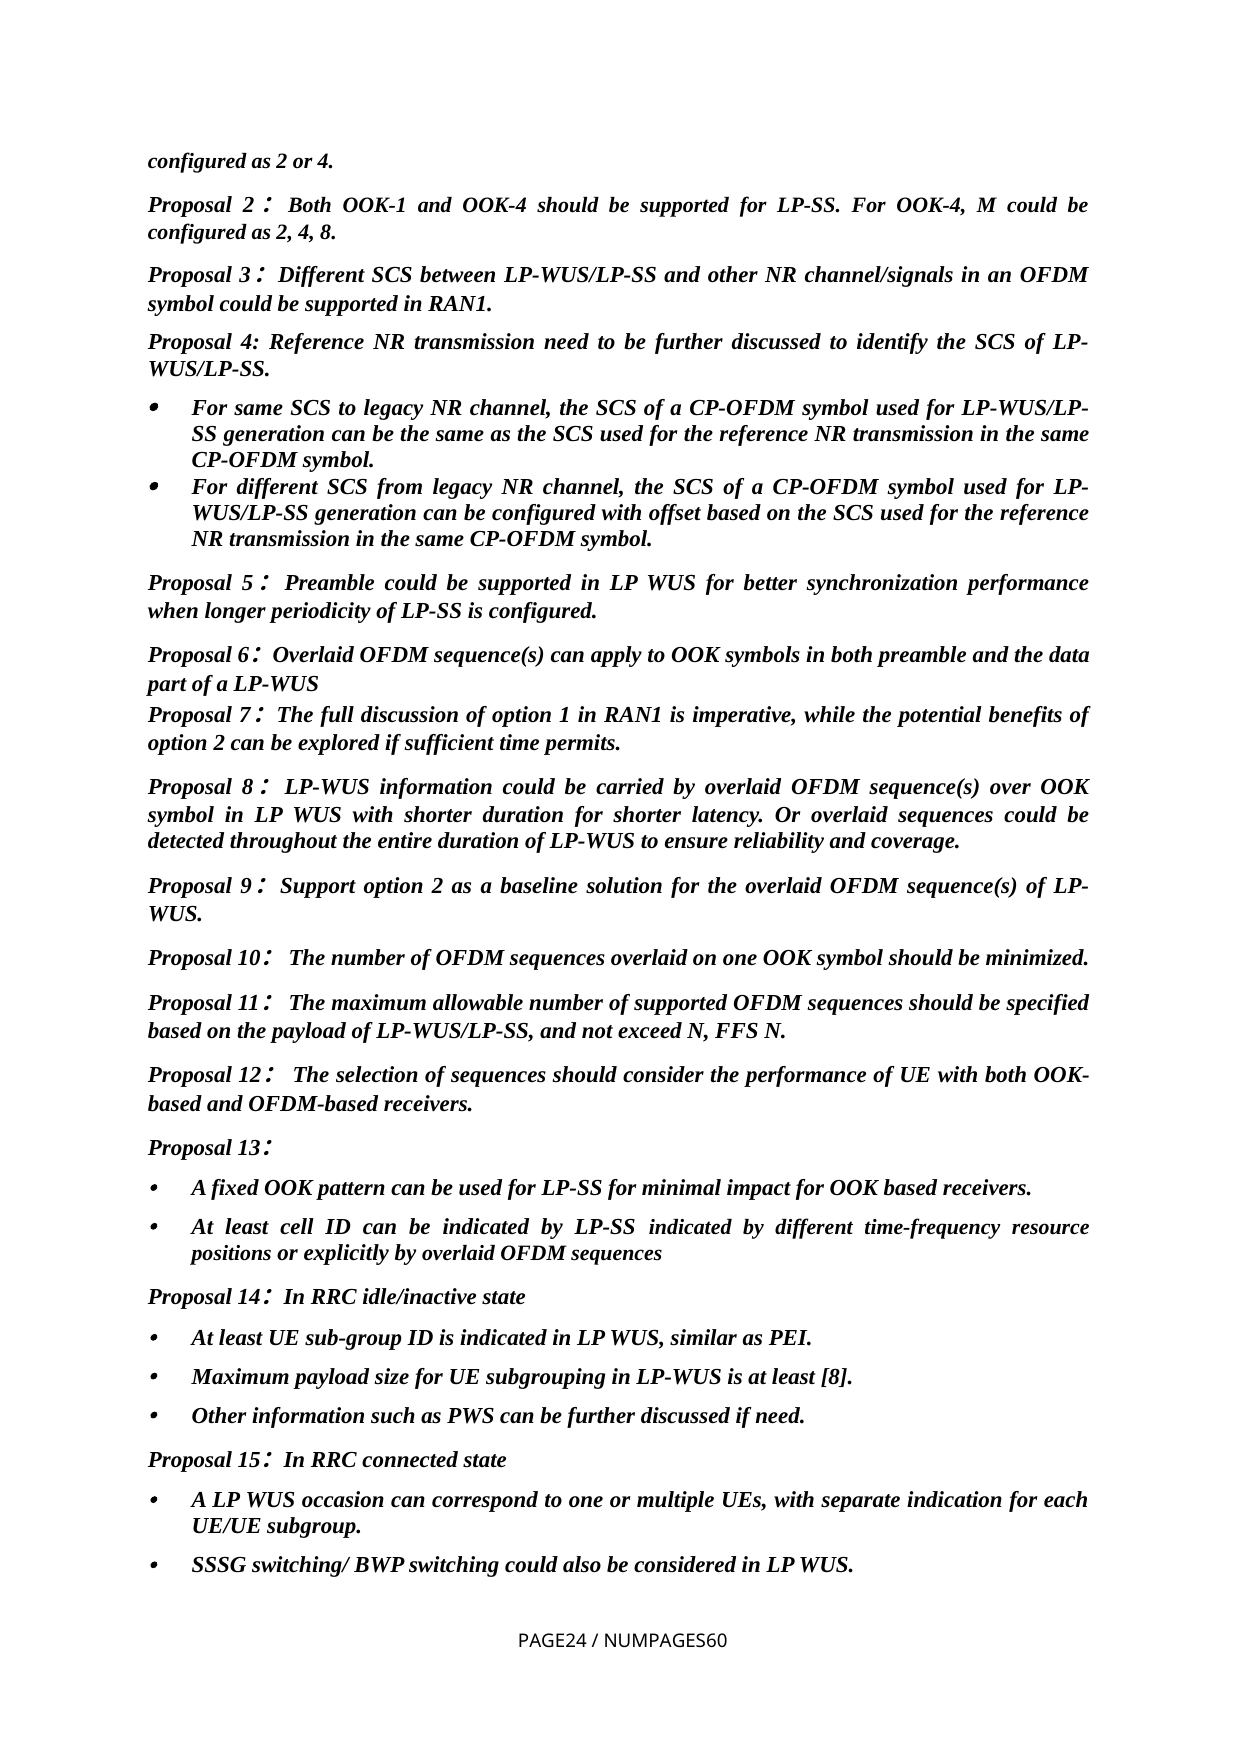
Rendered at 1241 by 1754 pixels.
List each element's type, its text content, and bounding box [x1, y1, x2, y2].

text Proposal 4: Reference NR transmission need to be further discussed to identify the SCS of LP-WUS/LP-SS. [148, 328, 1092, 381]
text Proposal 8：LP-WUS information could be carried by overlaid OFDM sequence(s) over OOK symbol in LP WUS with shorter duration for shorter latency. Or overlaid sequences could be detected throughout the entire duration of LP-WUS to ensure reliability and coverage. [148, 768, 1092, 854]
text Proposal 15：In RRC connected state [148, 1441, 1092, 1474]
text Proposal 2：Both OOK-1 and OOK-4 should be supported for LP-SS. For OOK-4, M could be configured as 2, 4, 8. [148, 185, 1092, 244]
text Proposal 10： The number of OFDM sequences overlaid on one OOK symbol should be minimized. [148, 938, 1092, 972]
text Proposal 14：In RRC idle/inactive state [148, 1278, 1092, 1311]
text Proposal 5：Preamble could be supported in LP WUS for better synchronization performance when longer periodicity of LP-SS is configured. [148, 564, 1092, 624]
list A LP WUS occasion can correspond to one or multiple UEs, with separate indication for each UE/UE subgroup. [148, 1486, 1092, 1539]
list At least cell ID can be indicated by LP-SS indicated by different time-frequency resource positions or explicitly by overlaid OFDM sequences [148, 1213, 1092, 1266]
text Proposal 7：The full discussion of option 1 in RAN1 is imperative, while the potential benefits of option 2 can be explored if sufficient time permits. [148, 696, 1092, 756]
text Proposal 6：Overlaid OFDM sequence(s) can apply to OOK symbols in both preamble and the data part of a LP-WUS [148, 636, 1092, 696]
text Proposal 13： [148, 1128, 1092, 1162]
text Proposal 9：Support option 2 as a baseline solution for the overlaid OFDM sequence(s) of LP-WUS. [148, 866, 1092, 926]
text Proposal 11： The maximum allowable number of supported OFDM sequences should be specified based on the payload of LP-WUS/LP-SS, and not exceed N, FFS N. [148, 984, 1092, 1044]
text Proposal 12： The selection of sequences should consider the performance of UE with both OOK-based and OFDM-based receivers. [148, 1056, 1092, 1116]
list A fixed OOK pattern can be used for LP-SS for minimal impact for OOK based receivers. [148, 1174, 1092, 1201]
list For different SCS from legacy NR channel, the SCS of a CP-OFDM symbol used for LP-WUS/LP-SS generation can be configured with offset based on the SCS used for the reference NR transmission in the same CP-OFDM symbol. [148, 473, 1092, 552]
list At least UE sub-group ID is indicated in LP WUS, similar as PEI. [148, 1324, 1092, 1350]
text Proposal 3：Different SCS between LP-WUS/LP-SS and other NR channel/signals in an OFDM symbol could be supported in RAN1. [148, 256, 1092, 316]
list For same SCS to legacy NR channel, the SCS of a CP-OFDM symbol used for LP-WUS/LP-SS generation can be the same as the SCS used for the reference NR transmission in the same CP-OFDM symbol. [148, 394, 1092, 473]
list Other information such as PWS can be further discussed if need. [148, 1402, 1092, 1428]
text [148, 148, 1092, 173]
list SSSG switching/ BWP switching could also be considered in LP WUS. [148, 1551, 1092, 1578]
list Maximum payload size for UE subgrouping in LP-WUS is at least [8]. [148, 1363, 1092, 1389]
